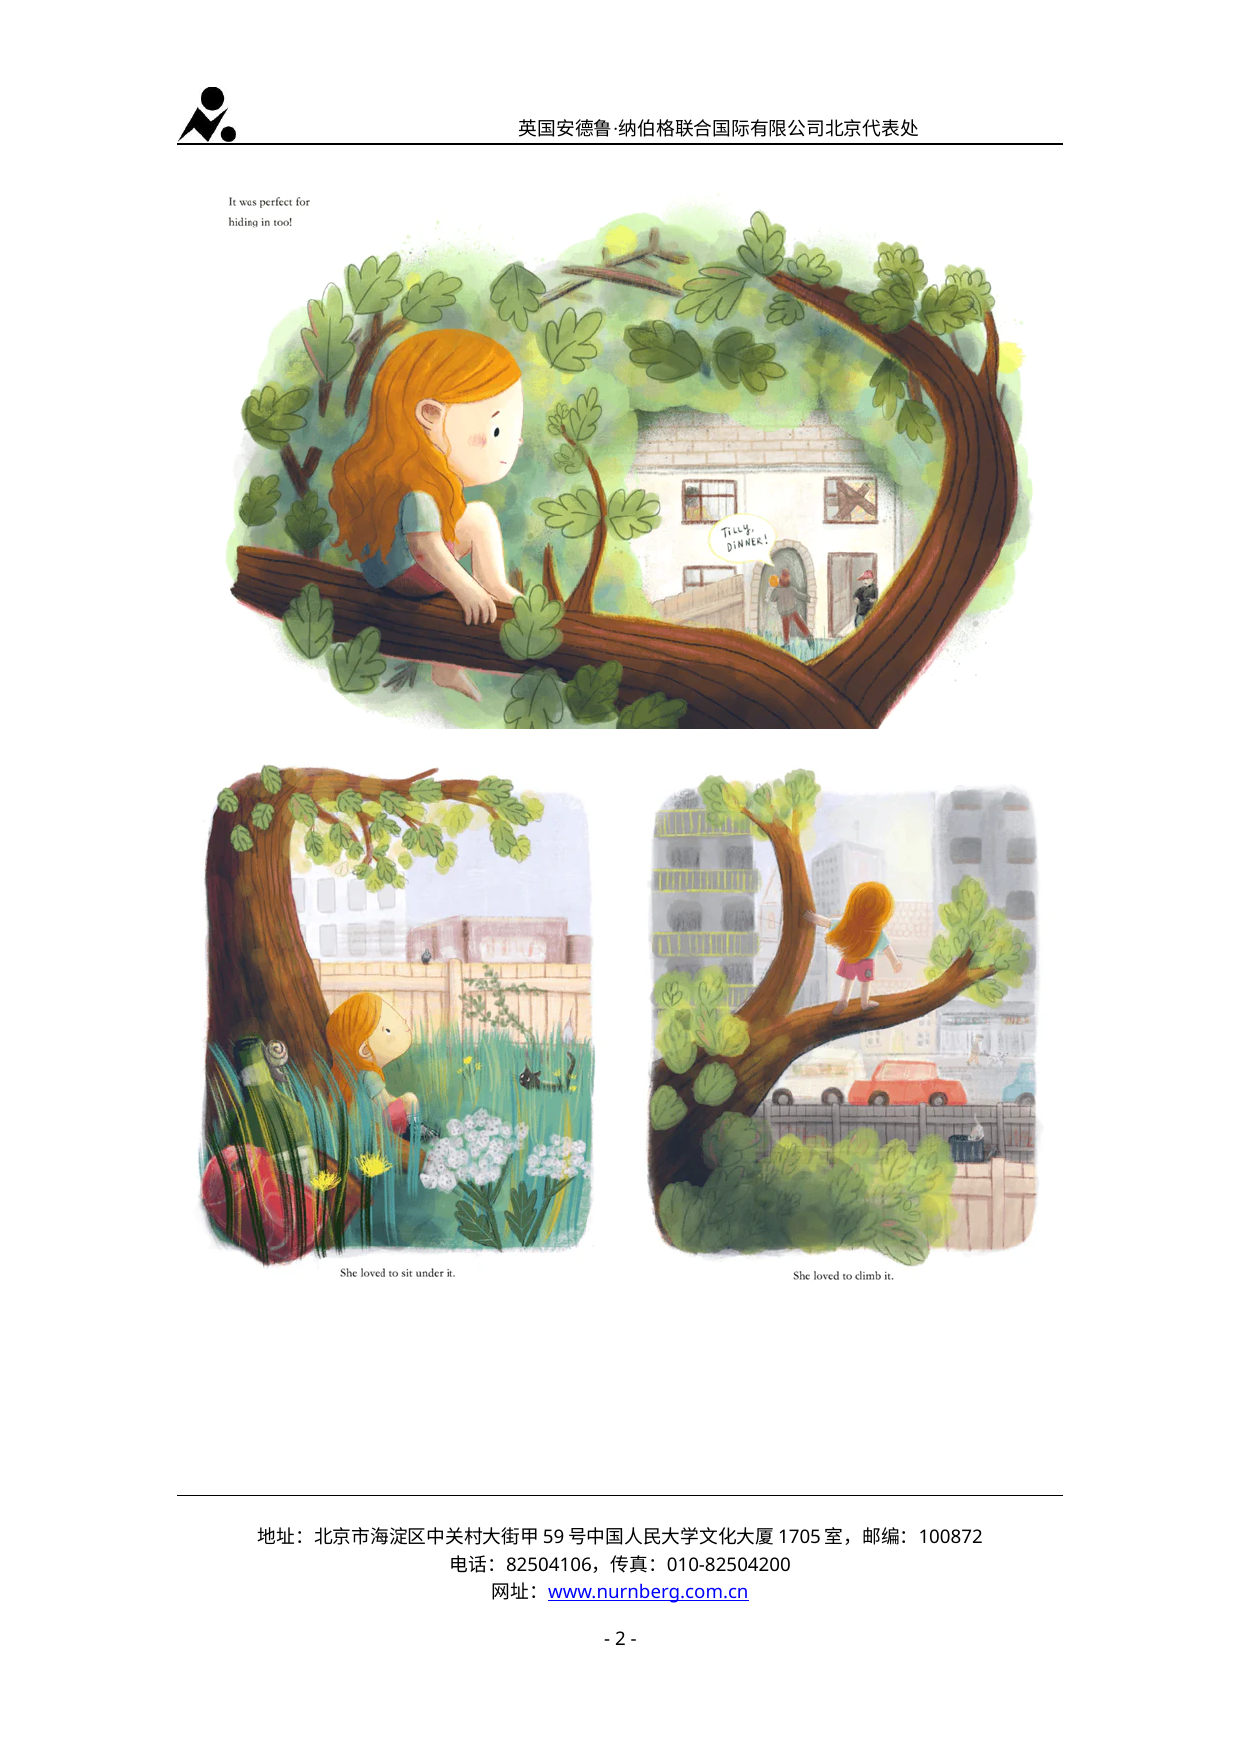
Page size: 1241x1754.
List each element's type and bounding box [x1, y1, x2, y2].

picture [177, 87, 236, 142]
picture [182, 156, 1064, 728]
picture [177, 741, 1063, 1319]
